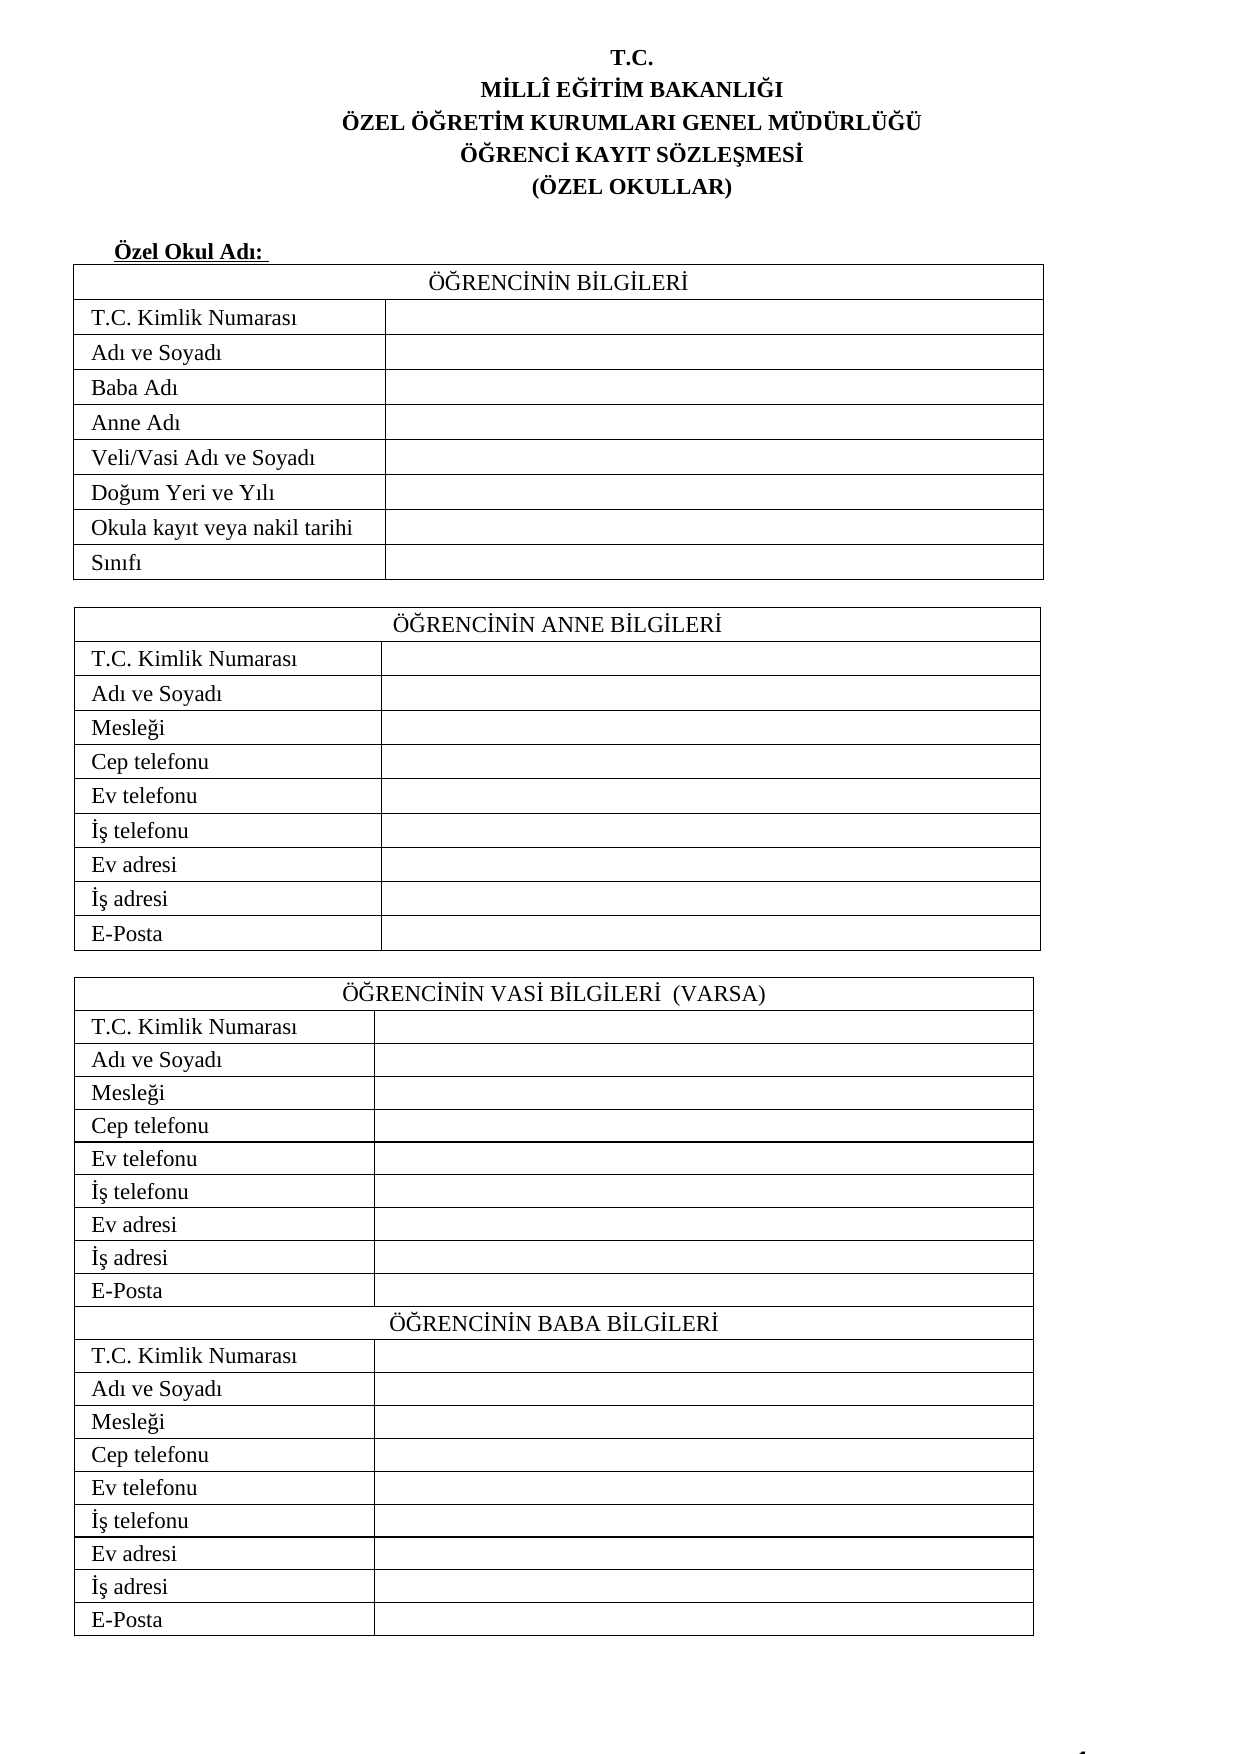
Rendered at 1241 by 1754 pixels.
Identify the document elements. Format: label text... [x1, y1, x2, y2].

table_cell [375, 1603, 1033, 1635]
table_cell [386, 545, 1043, 579]
table_cell [375, 1143, 1033, 1174]
table_cell [375, 1077, 1033, 1108]
table_cell Ev adresi [75, 1538, 374, 1569]
table_cell [375, 1505, 1033, 1536]
table_cell [375, 1011, 1033, 1043]
table_cell İş adresi [75, 1570, 374, 1602]
table_cell [375, 1044, 1033, 1076]
table_cell T.C. Kimlik Numarası [75, 642, 381, 675]
table_cell İş telefonu [75, 1505, 374, 1536]
table_cell [375, 1340, 1033, 1372]
table_cell E-Posta [75, 1274, 374, 1306]
table_cell [375, 1439, 1033, 1471]
table_cell T.C. Kimlik Numarası [75, 1011, 374, 1043]
table_cell Adı ve Soyadı [75, 1044, 374, 1076]
table_cell T.C. Kimlik Numarası [75, 1340, 374, 1372]
table_cell [375, 1274, 1033, 1306]
table_cell Adı ve Soyadı [74, 335, 385, 369]
table_cell ÖĞRENCİNİN BABA BİLGİLERİ [75, 1307, 1033, 1339]
table_cell Cep telefonu [75, 1110, 374, 1141]
table_cell [382, 848, 1040, 881]
table_cell Doğum Yeri ve Yılı [74, 475, 385, 509]
table_cell Sınıfı [74, 545, 385, 579]
table_cell [375, 1570, 1033, 1602]
table_cell Ev adresi [75, 1208, 374, 1240]
table_cell Anne Adı [74, 405, 385, 439]
table_cell [375, 1241, 1033, 1273]
table_cell [386, 335, 1043, 369]
table_cell Ev adresi [75, 848, 381, 881]
table_cell [375, 1110, 1033, 1141]
table_header ÖĞRENCİNİN BİLGİLERİ [74, 265, 1043, 299]
table_cell T.C. Kimlik Numarası [74, 300, 385, 334]
table_header ÖĞRENCİNİN ANNE BİLGİLERİ [75, 608, 1040, 641]
table_cell Mesleği [75, 711, 381, 744]
table_header ÖĞRENCİNİN VASİ BİLGİLERİ (VARSA) [75, 978, 1033, 1010]
table_cell [375, 1208, 1033, 1240]
table_cell E-Posta [75, 1603, 374, 1635]
table_cell [386, 440, 1043, 474]
table_cell İş telefonu [75, 814, 381, 847]
text MİLLÎ EĞİTİM BAKANLIĞI ÖZEL ÖĞRETİM KURUMLARI GENEL MÜDÜRLÜĞÜ ÖĞRENCİ KAYIT SÖZLEŞMESİ (ÖZEL OKULLAR) [111, 76, 1152, 199]
text Özel Okul Adı: [74, 238, 1152, 264]
table_cell [375, 1472, 1033, 1503]
table_cell İş adresi [75, 882, 381, 915]
table_cell Adı ve Soyadı [75, 676, 381, 709]
table_cell Baba Adı [74, 370, 385, 404]
text T.C. [111, 44, 1152, 71]
table_cell Ev telefonu [75, 1472, 374, 1503]
table_cell E-Posta [75, 916, 381, 949]
table_cell [382, 814, 1040, 847]
table_cell İş telefonu [75, 1175, 374, 1207]
table_cell Ev telefonu [75, 1143, 374, 1174]
table_cell [382, 745, 1040, 778]
table_cell [375, 1538, 1033, 1569]
table_cell [375, 1406, 1033, 1438]
table_cell [386, 510, 1043, 544]
table_cell Okula kayıt veya nakil tarihi [74, 510, 385, 544]
table_cell İş adresi [75, 1241, 374, 1273]
table_cell [382, 882, 1040, 915]
table_cell Ev telefonu [75, 779, 381, 812]
table_cell [382, 642, 1040, 675]
table_cell [382, 779, 1040, 812]
table_cell Mesleği [75, 1406, 374, 1438]
table_cell [382, 916, 1040, 949]
table_cell [375, 1175, 1033, 1207]
table_cell [386, 370, 1043, 404]
table_cell Cep telefonu [75, 1439, 374, 1471]
table_cell [386, 405, 1043, 439]
table_cell Mesleği [75, 1077, 374, 1108]
table_cell Veli/Vasi Adı ve Soyadı [74, 440, 385, 474]
table_cell [382, 711, 1040, 744]
table_cell [386, 300, 1043, 334]
table_cell [382, 676, 1040, 709]
table_cell [375, 1373, 1033, 1405]
table_cell [386, 475, 1043, 509]
table_cell Adı ve Soyadı [75, 1373, 374, 1405]
table_cell Cep telefonu [75, 745, 381, 778]
